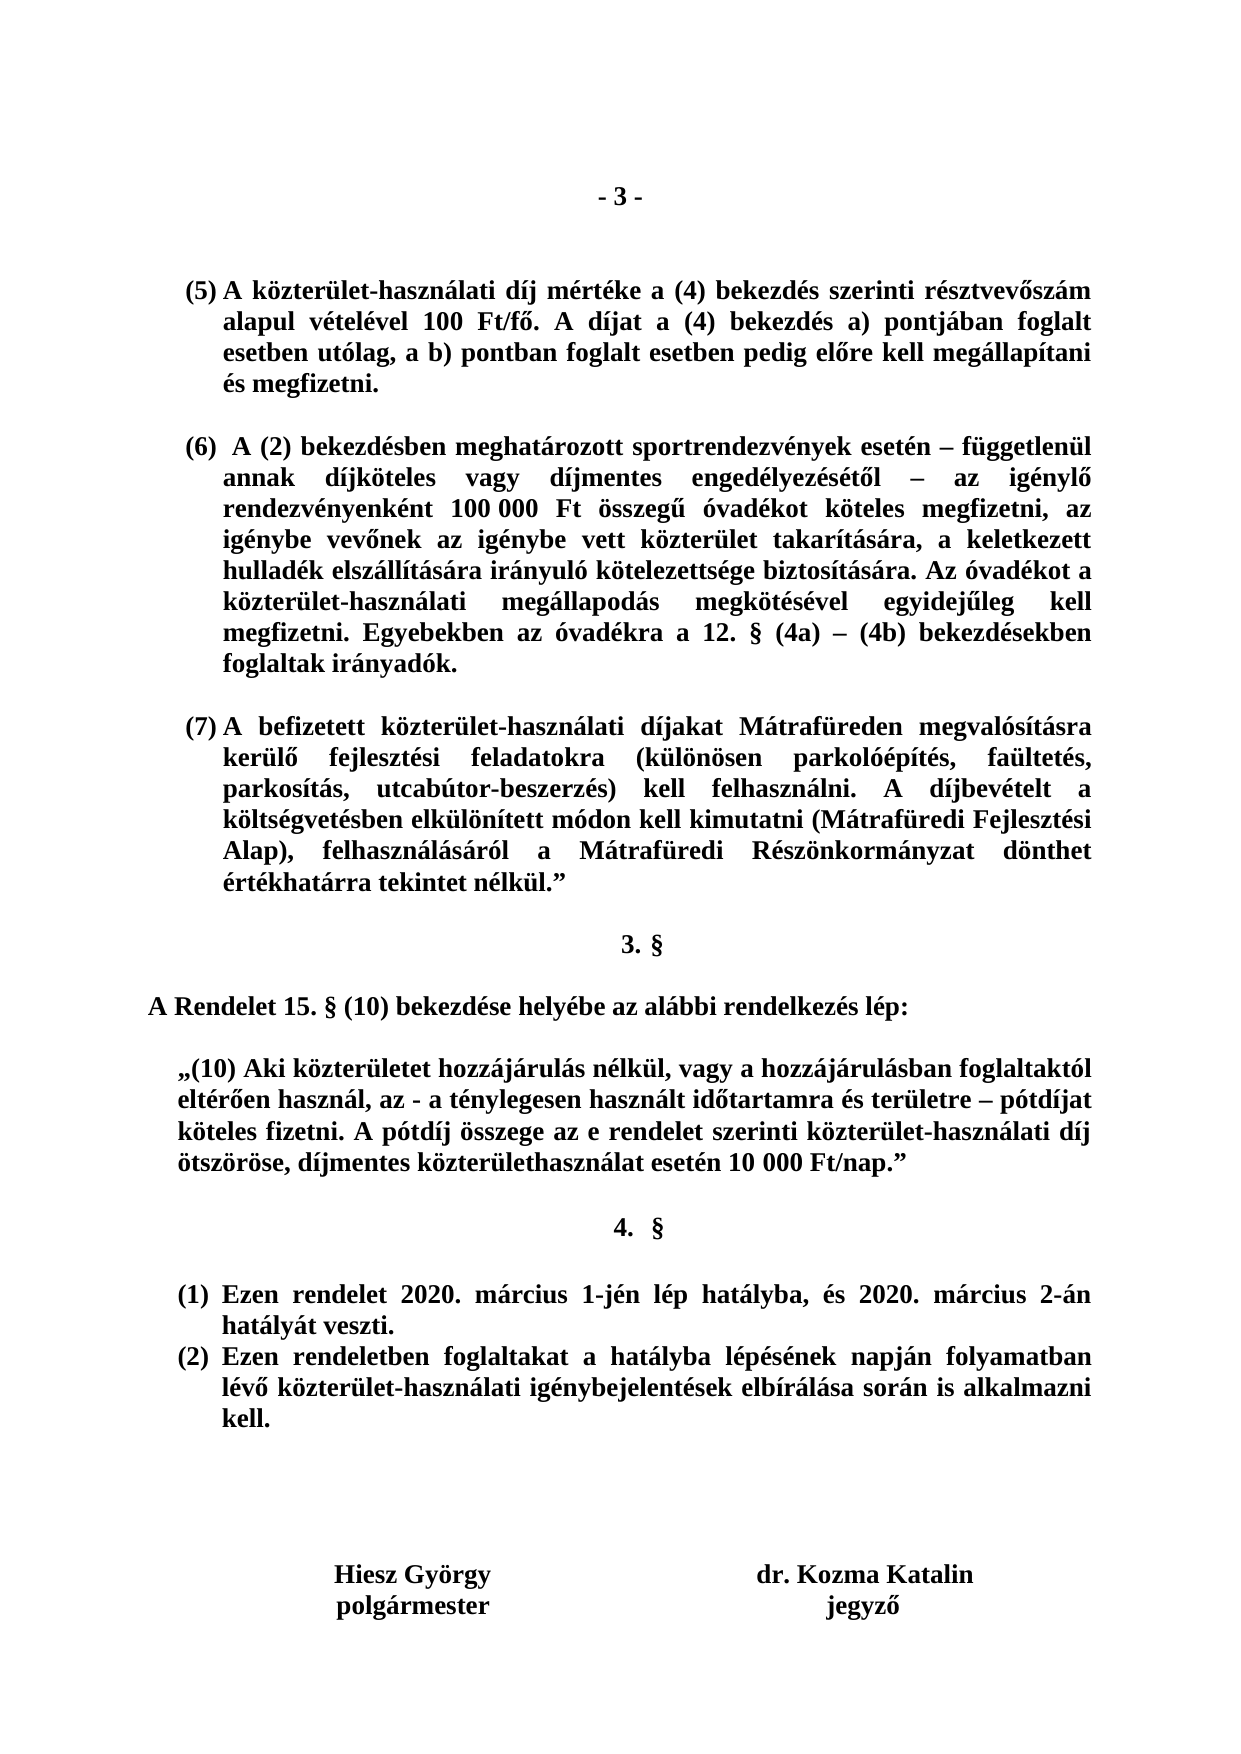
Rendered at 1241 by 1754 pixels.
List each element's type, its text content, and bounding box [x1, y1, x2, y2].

list A befizetett közterület-használati díjakat Mátrafüreden megvalósításra kerülő fejlesztési feladatokra (különösen parkolóépítés, faültetés, parkosítás, utcabútor-beszerzés) kell felhasználni. A díjbevételt a költségvetésben elkülönített módon kell kimutatni (Mátrafüredi Fejlesztési Alap), felhasználásáról a Mátrafüredi Részönkormányzat dönthet értékhatárra tekintet nélkül.” [185, 710, 1092, 897]
text „(10) Aki közterületet hozzájárulás nélkül, vagy a hozzájárulásban foglaltaktól eltérően használ, az - a ténylegesen használt időtartamra és területre – pótdíjat köteles fizetni. A pótdíj összege az e rendelet szerinti közterület-használati díj ötszöröse, díjmentes közterülethasználat esetén 10 000 Ft/nap.” [177, 1052, 1092, 1177]
text A Rendelet 15. § (10) bekezdése helyébe az alábbi rendelkezés lép: [148, 990, 1092, 1021]
text polgármester jegyző [148, 1589, 1092, 1620]
text Hiesz György dr. Kozma Katalin [148, 1558, 1092, 1589]
list A (2) bekezdésben meghatározott sportrendezvények esetén – függetlenül annak díjköteles vagy díjmentes engedélyezésétől – az igénylő rendezvényenként 100 000 Ft összegű óvadékot köteles megfizetni, az igénybe vevőnek az igénybe vett közterület takarítására, a keletkezett hulladék elszállítására irányuló kötelezettsége biztosítására. Az óvadékot a közterület-használati megállapodás megkötésével egyidejűleg kell megfizetni. Egyebekben az óvadékra a 12. § (4a) – (4b) bekezdésekben foglaltak irányadók. [185, 429, 1092, 679]
list Ezen rendeletben foglaltakat a hatályba lépésének napján folyamatban lévő közterület-használati igénybejelentések elbírálása során is alkalmazni kell. [177, 1340, 1092, 1433]
list Ezen rendelet 2020. március 1-jén lép hatályba, és 2020. március 2-án hatályát veszti. [177, 1278, 1092, 1340]
list A közterület-használati díj mértéke a (4) bekezdés szerinti résztvevőszám alapul vételével 100 Ft/fő. A díjat a (4) bekezdés a) pontjában foglalt esetben utólag, a b) pontban foglalt esetben pedig előre kell megállapítani és megfizetni. [185, 274, 1092, 398]
list § [192, 928, 1092, 959]
list § [185, 1211, 1092, 1242]
text - 3 - [148, 180, 1092, 212]
